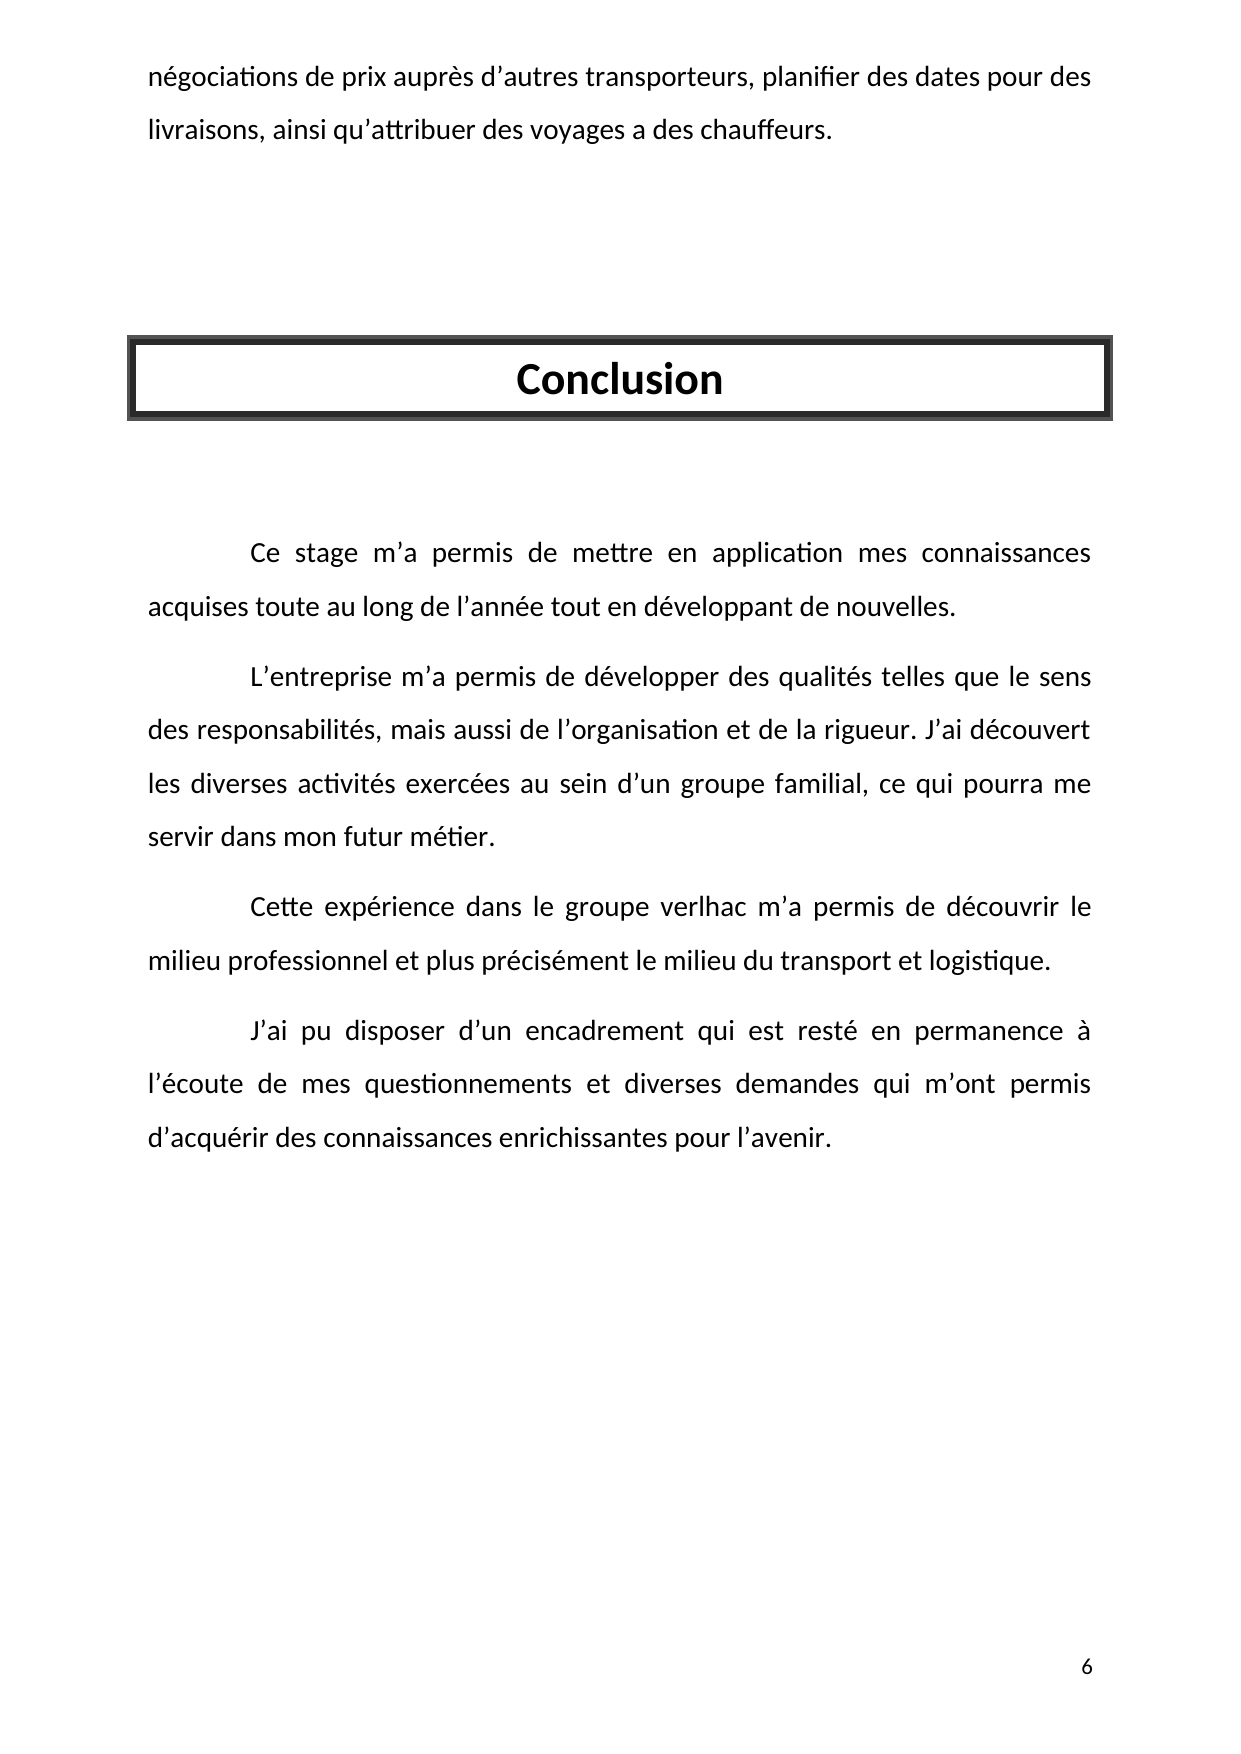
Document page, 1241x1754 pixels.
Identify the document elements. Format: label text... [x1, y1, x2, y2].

text L’entreprise m’a permis de développer des qualités telles que le sens des responsabilités, mais aussi de l’organisation et de la rigueur. J’ai découvert les diverses activités exercées au sein d’un groupe familial, ce qui pourra me servir dans mon futur métier. [148, 658, 1092, 854]
text Ce stage m’a permis de mettre en application mes connaissances acquises toute au long de l’année tout en développant de nouvelles. [148, 534, 1092, 623]
text Conclusion [139, 348, 1101, 408]
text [148, 58, 1092, 147]
text Cette expérience dans le groupe verlhac m’a permis de découvrir le milieu professionnel et plus précisément le milieu du transport et logistique. [148, 888, 1092, 977]
text J’ai pu disposer d’un encadrement qui est resté en permanence à l’écoute de mes questionnements et diverses demandes qui m’ont permis d’acquérir des connaissances enrichissantes pour l’avenir. [148, 1012, 1092, 1154]
